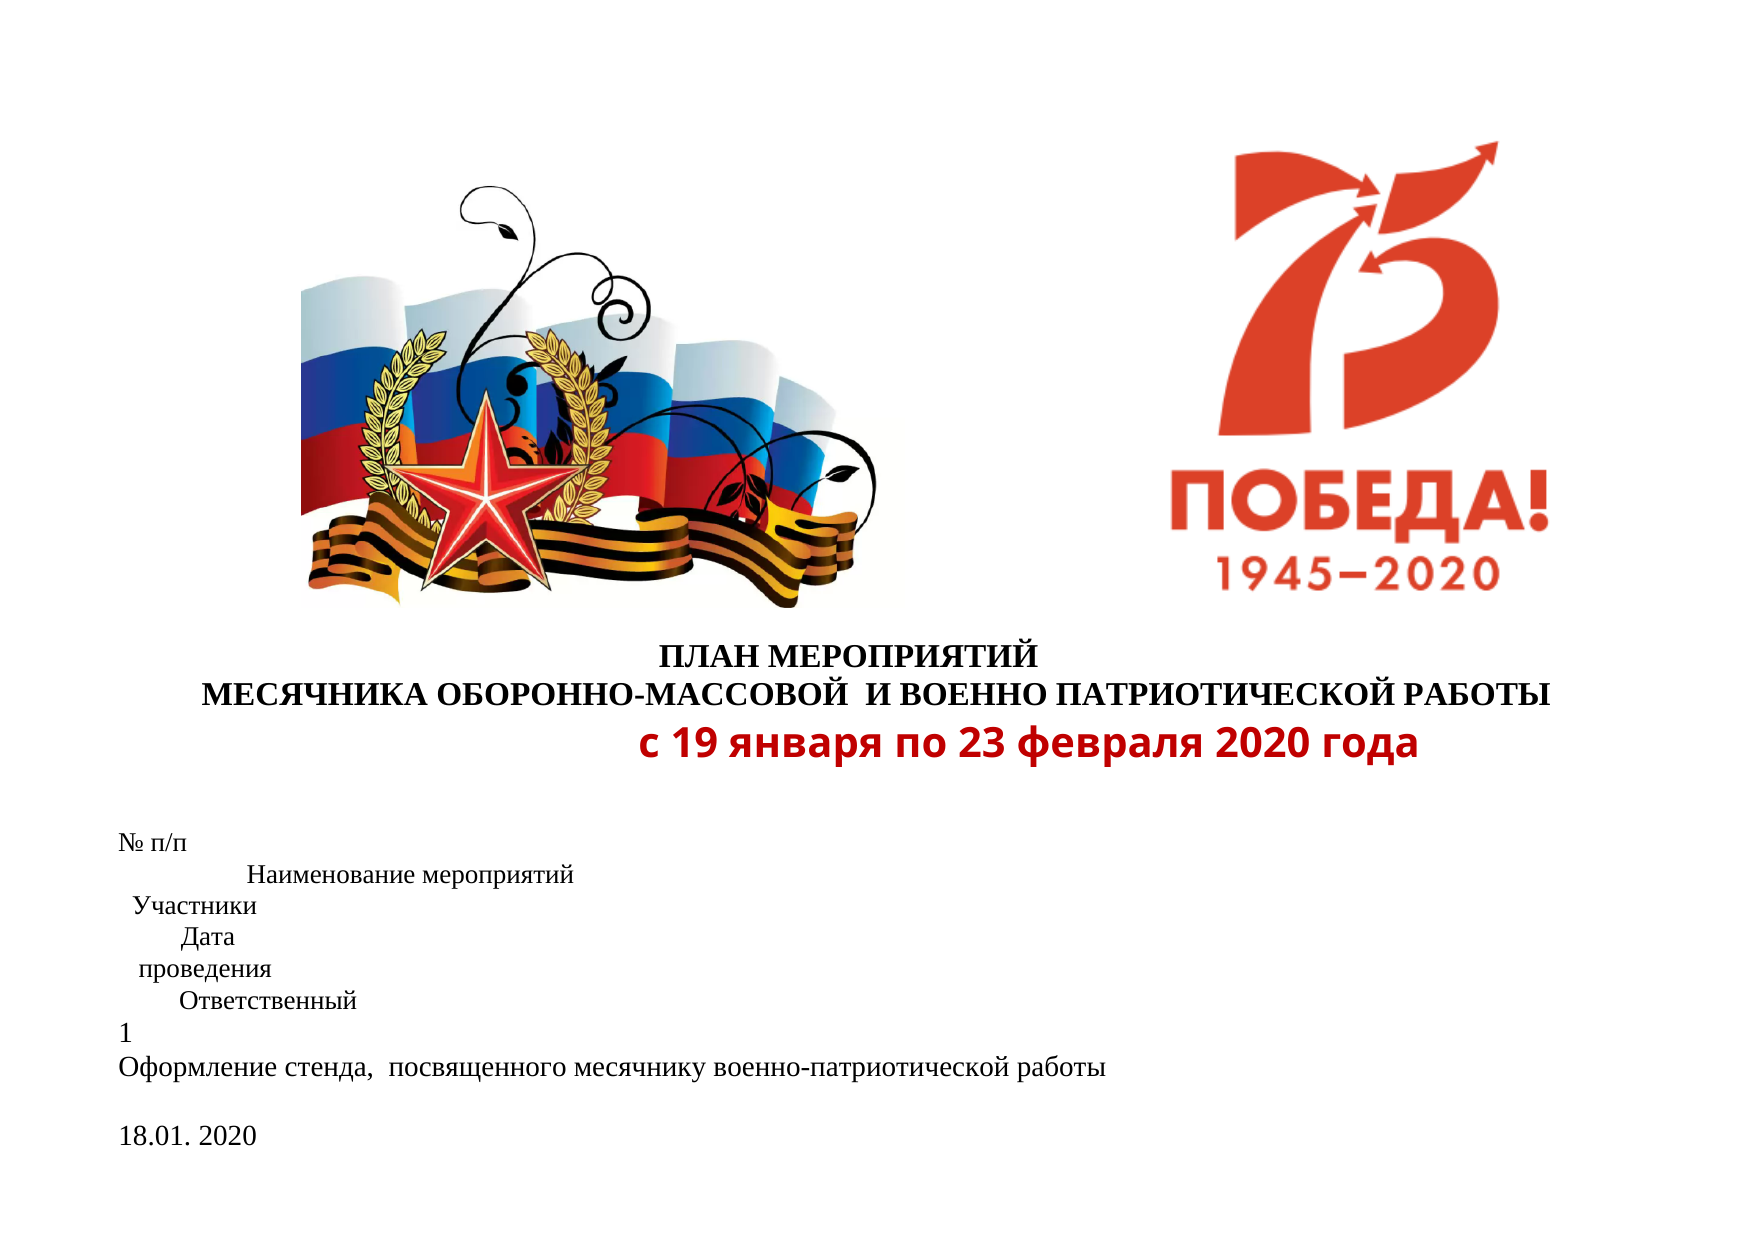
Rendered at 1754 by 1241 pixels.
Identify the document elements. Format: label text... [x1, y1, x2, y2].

text с 19 января по 23 февраля 2020 года [118, 713, 1636, 769]
text ПЛАН МЕРОПРИЯТИЙ [118, 636, 1636, 674]
text МЕСЯЧНИКА ОБОРОННО-МАССОВОЙ И ВОЕННО ПАТРИОТИЧЕСКОЙ РАБОТЫ [118, 674, 1636, 713]
picture [301, 171, 905, 608]
picture [1130, 132, 1592, 608]
